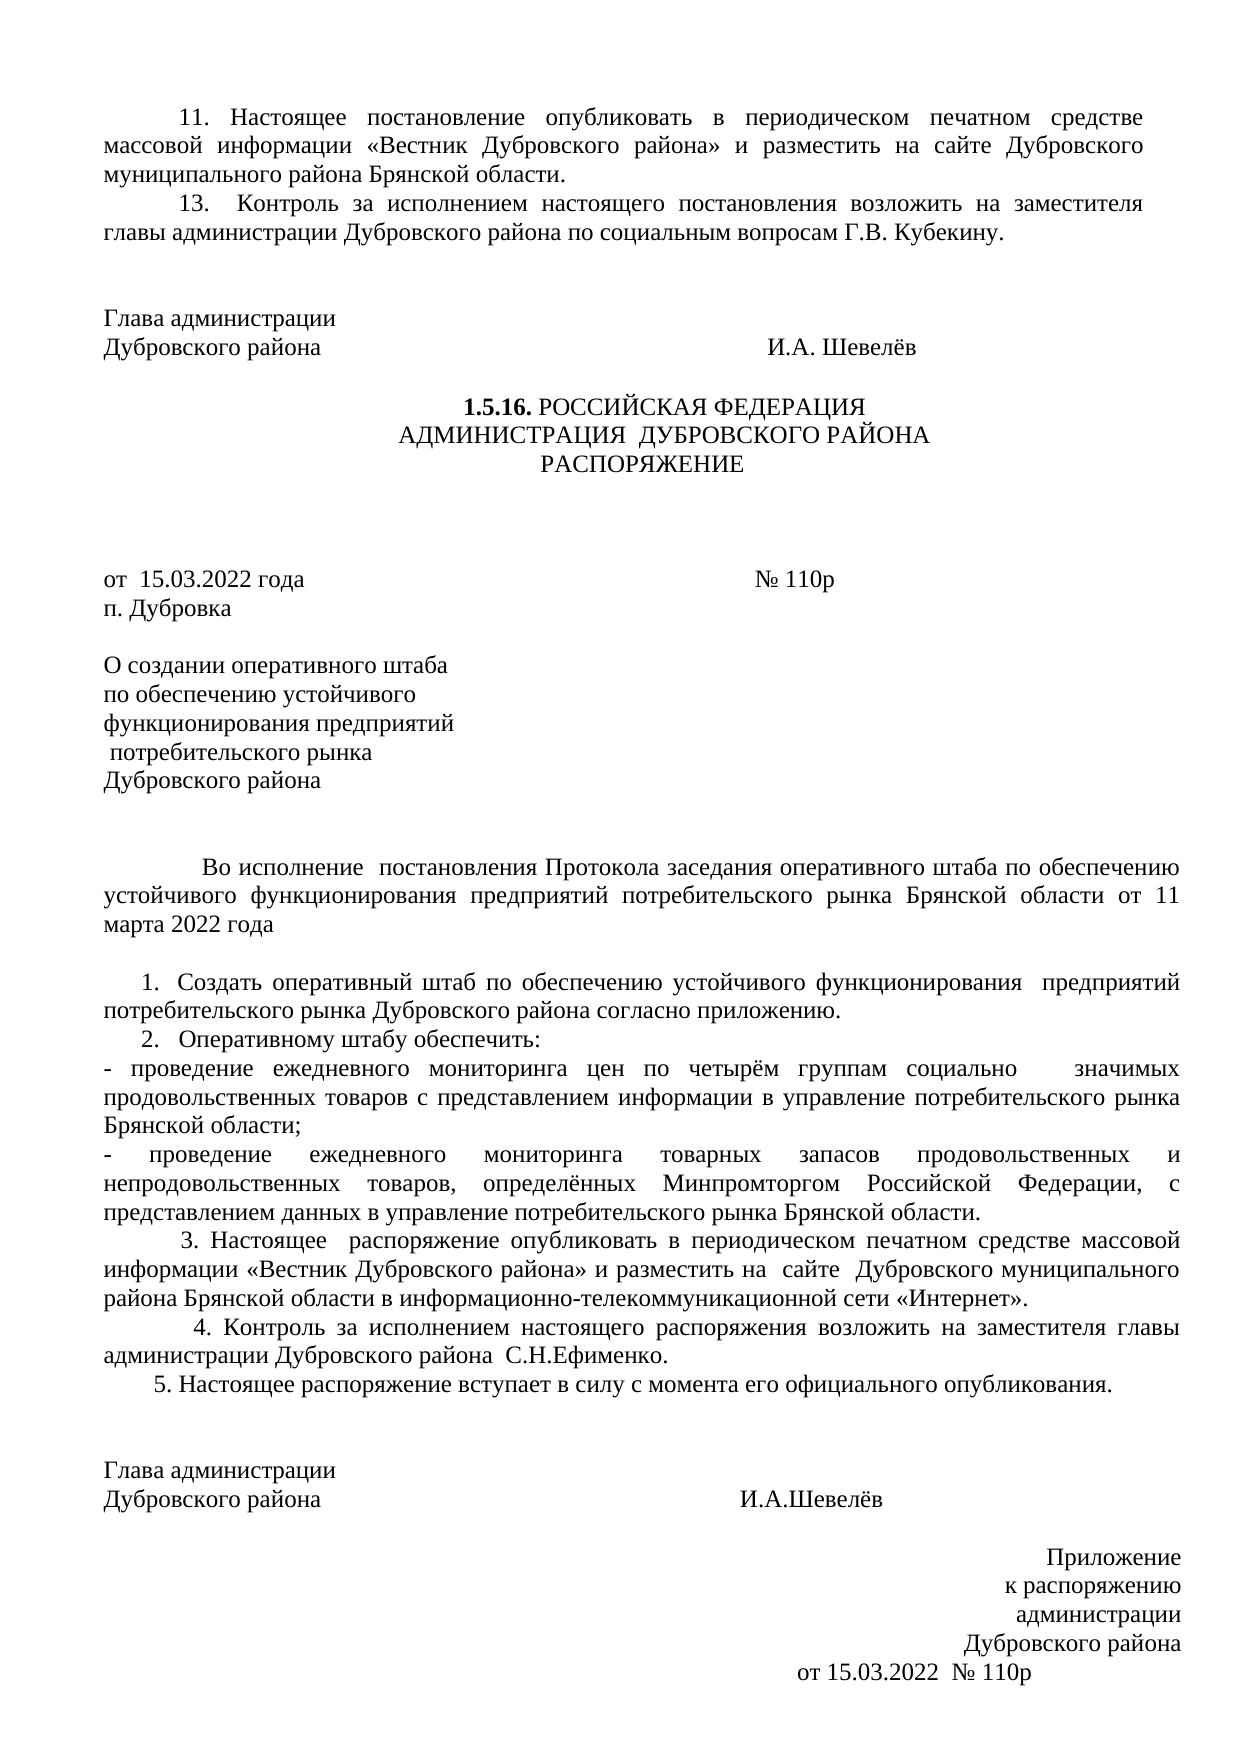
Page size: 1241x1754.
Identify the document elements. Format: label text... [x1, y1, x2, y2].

text О создании оперативного штаба [103, 651, 1226, 679]
text администрации [103, 1599, 1181, 1628]
text п. Дубровка [103, 593, 1226, 622]
text Дубровского района [103, 1628, 1181, 1657]
text РАСПОРЯЖЕНИЕ [103, 449, 1181, 478]
text к распоряжению [103, 1571, 1181, 1599]
text - проведение ежедневного мониторинга цен по четырём группам социально значимых продовольственных товаров с представлением информации в управление потребительского рынка Брянской области; [103, 1053, 1181, 1139]
text функционирования предприятий [103, 708, 1226, 737]
list Оперативному штабу обеспечить: [141, 1024, 1181, 1053]
text Приложение [103, 1542, 1181, 1571]
text 5. Настоящее распоряжение вступает в силу с момента его официального опубликования. [103, 1369, 1181, 1398]
list Создать оперативный штаб по обеспечению устойчивого функционирования предприятий потребительского рынка Дубровского района согласно приложению. [103, 967, 1181, 1024]
text Глава администрации [103, 303, 1144, 332]
text потребительского рынка [103, 737, 1226, 766]
text 4. Контроль за исполнением настоящего распоряжения возложить на заместителя главы администрации Дубровского района С.Н.Ефименко. [103, 1312, 1181, 1369]
text 1.5.16. РОССИЙСКАЯ ФЕДЕРАЦИЯ [103, 392, 1226, 421]
text Дубровского района И.А.Шевелёв [103, 1484, 1181, 1513]
text от 15.03.2022 № 110р [103, 1657, 1181, 1686]
text по обеспечению устойчивого [103, 679, 1226, 708]
text АДМИНИСТРАЦИЯ ДУБРОВСКОГО РАЙОНА [103, 421, 1226, 449]
text Во исполнение постановления Протокола заседания оперативного штаба по обеспечению устойчивого функционирования предприятий потребительского рынка Брянской области от 11 марта 2022 года [103, 852, 1181, 938]
text 3. Настоящее распоряжение опубликовать в периодическом печатном средстве массовой информации «Вестник Дубровского района» и разместить на сайте Дубровского муниципального района Брянской области в информационно-телекоммуникационной сети «Интернет». [103, 1226, 1181, 1312]
text Дубровского района И.А. Шевелёв [103, 332, 1144, 361]
text 11. Настоящее постановление опубликовать в периодическом печатном средстве массовой информации «Вестник Дубровского района» и разместить на сайте Дубровского муниципального района Брянской области. [103, 102, 1144, 188]
text Дубровского района [103, 766, 1226, 794]
text - проведение ежедневного мониторинга товарных запасов продовольственных и непродовольственных товаров, определённых Минпромторгом Российской Федерации, с представлением данных в управление потребительского рынка Брянской области. [103, 1139, 1181, 1226]
text от 15.03.2022 года № 110р [103, 564, 1226, 593]
text Глава администрации [103, 1456, 1181, 1484]
text 13. Контроль за исполнением настоящего постановления возложить на заместителя главы администрации Дубровского района по социальным вопросам Г.В. Кубекину. [103, 188, 1144, 246]
